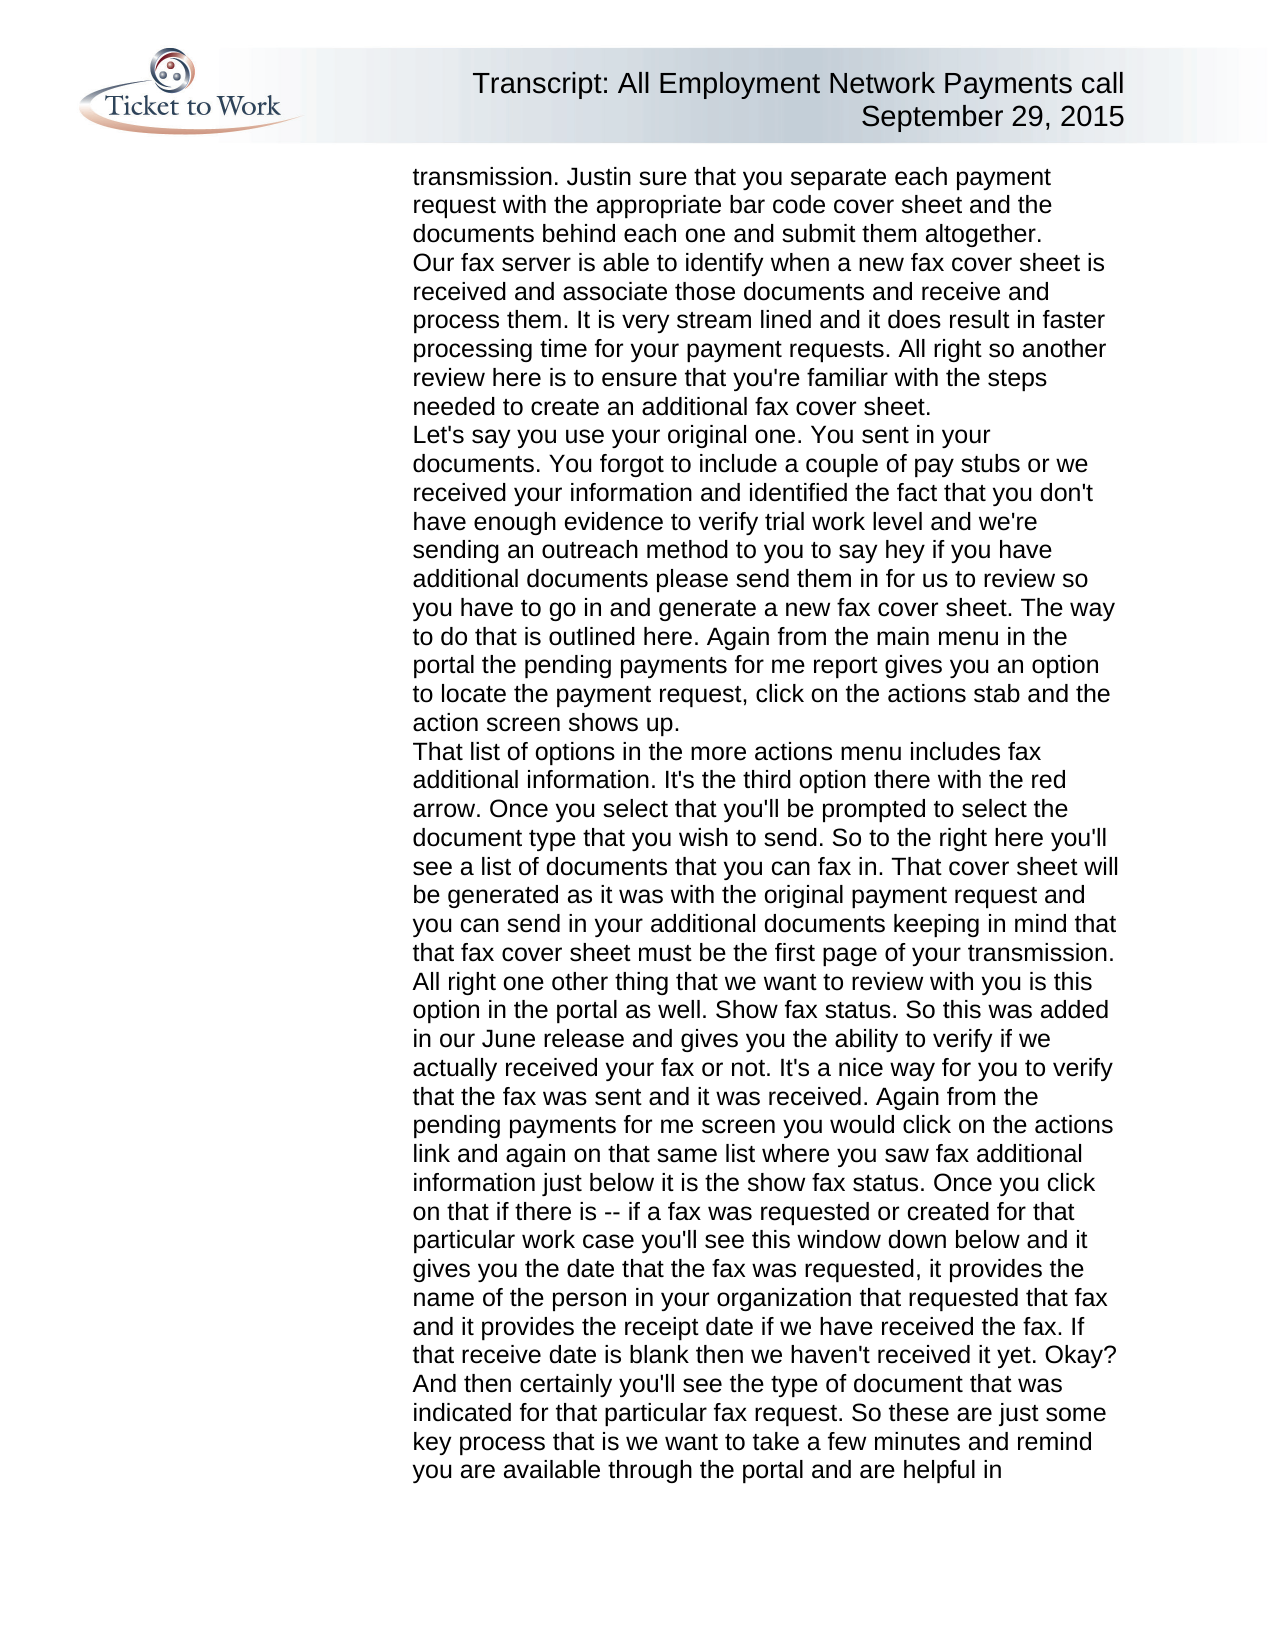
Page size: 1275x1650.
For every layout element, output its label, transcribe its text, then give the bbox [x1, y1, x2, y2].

picture [0, 28, 1275, 160]
